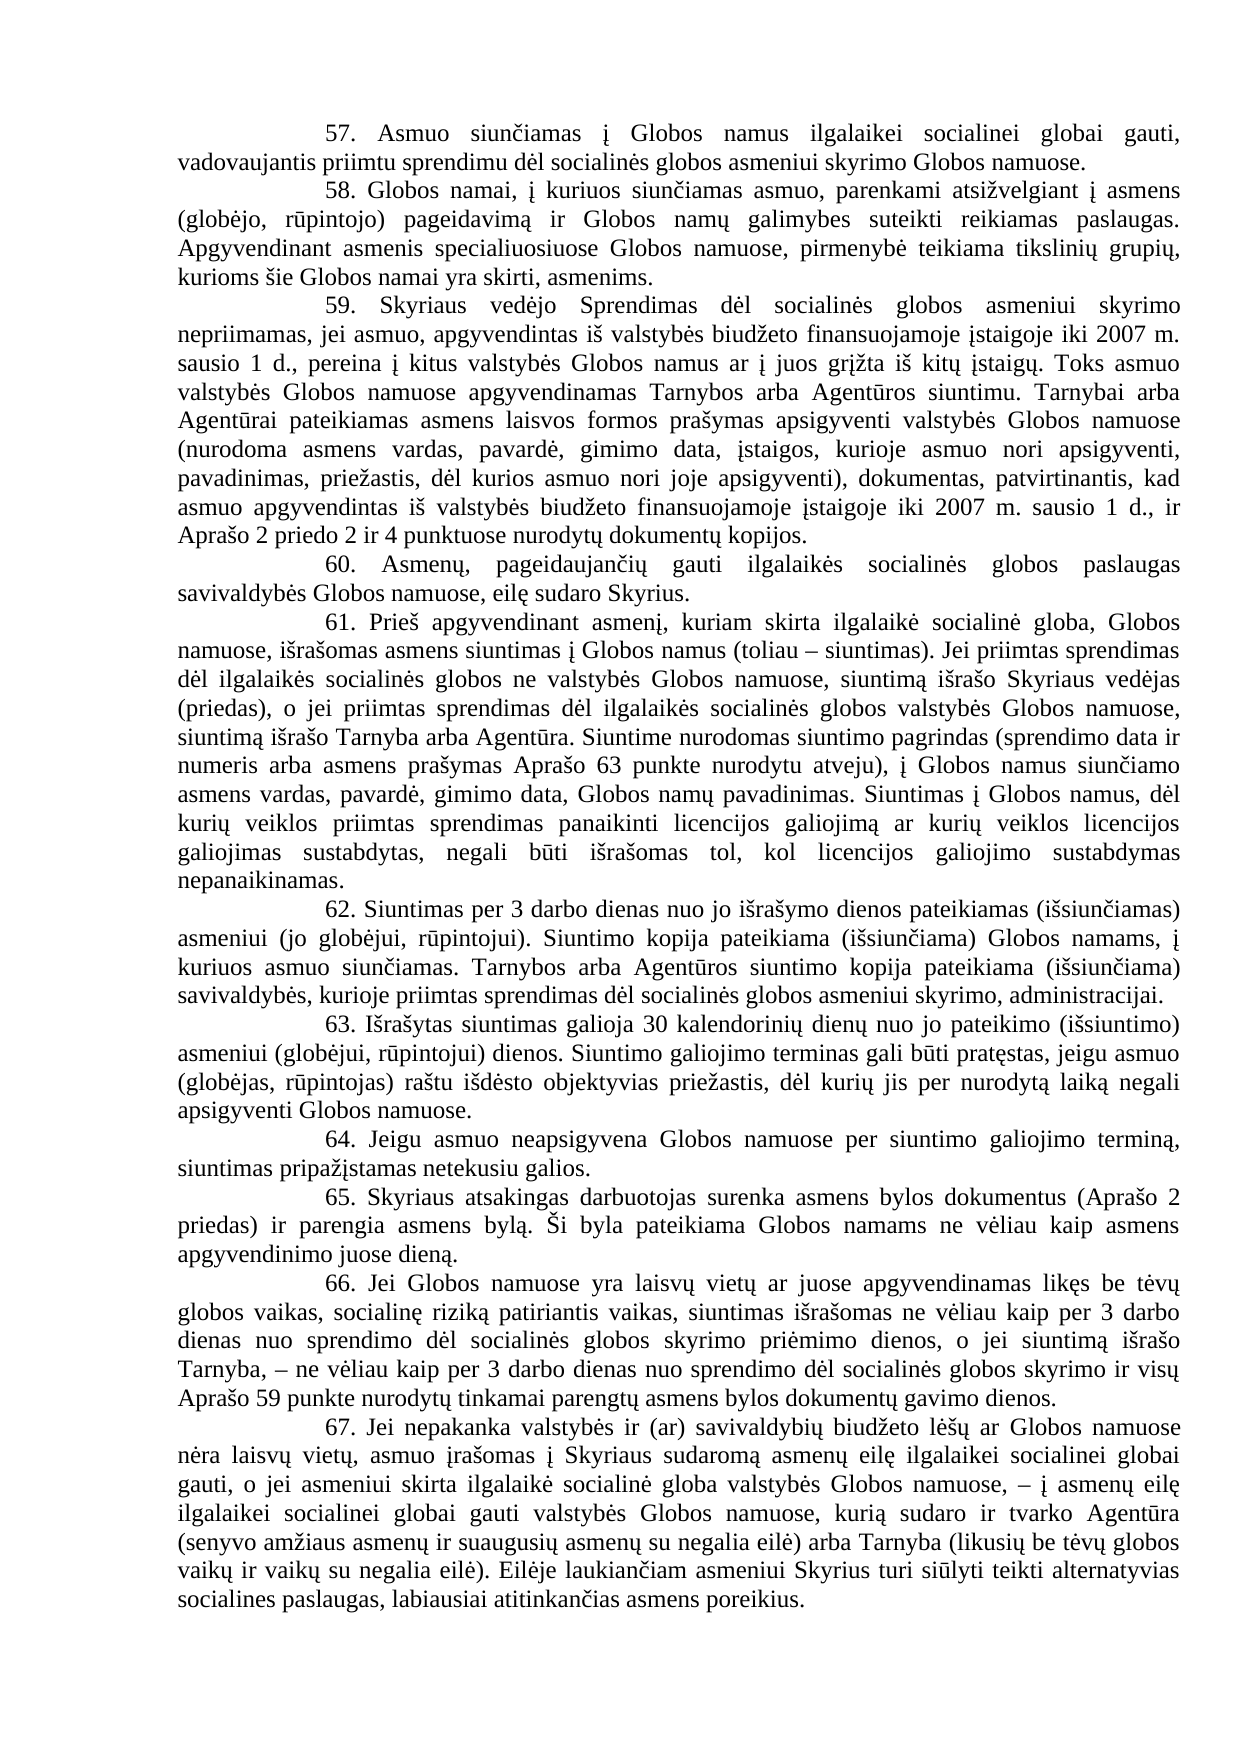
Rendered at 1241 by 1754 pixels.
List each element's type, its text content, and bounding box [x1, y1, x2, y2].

text 65. Skyriaus atsakingas darbuotojas surenka asmens bylos dokumentus (Aprašo 2 priedas) ir parengia asmens bylą. Ši byla pateikiama Globos namams ne vėliau kaip asmens apgyvendinimo juose dieną. [177, 1182, 1181, 1268]
text 66. Jei Globos namuose yra laisvų vietų ar juose apgyvendinamas likęs be tėvų globos vaikas, socialinę riziką patiriantis vaikas, siuntimas išrašomas ne vėliau kaip per 3 darbo dienas nuo sprendimo dėl socialinės globos skyrimo priėmimo dienos, o jei siuntimą išrašo Tarnyba, – ne vėliau kaip per 3 darbo dienas nuo sprendimo dėl socialinės globos skyrimo ir visų Aprašo 59 punkte nurodytų tinkamai parengtų asmens bylos dokumentų gavimo dienos. [177, 1268, 1181, 1412]
text 58. Globos namai, į kuriuos siunčiamas asmuo, parenkami atsižvelgiant į asmens (globėjo, rūpintojo) pageidavimą ir Globos namų galimybes suteikti reikiamas paslaugas. Apgyvendinant asmenis specialiuosiuose Globos namuose, pirmenybė teikiama tikslinių grupių, kurioms šie Globos namai yra skirti, asmenims. [177, 176, 1181, 291]
text 60. Asmenų, pageidaujančių gauti ilgalaikės socialinės globos paslaugas savivaldybės Globos namuose, eilę sudaro Skyrius. [177, 549, 1181, 607]
text 62. Siuntimas per 3 darbo dienas nuo jo išrašymo dienos pateikiamas (išsiunčiamas) asmeniui (jo globėjui, rūpintojui). Siuntimo kopija pateikiama (išsiunčiama) Globos namams, į kuriuos asmuo siunčiamas. Tarnybos arba Agentūros siuntimo kopija pateikiama (išsiunčiama) savivaldybės, kurioje priimtas sprendimas dėl socialinės globos asmeniui skyrimo, administracijai. [177, 894, 1181, 1009]
text 63. Išrašytas siuntimas galioja 30 kalendorinių dienų nuo jo pateikimo (išsiuntimo) asmeniui (globėjui, rūpintojui) dienos. Siuntimo galiojimo terminas gali būti pratęstas, jeigu asmuo (globėjas, rūpintojas) raštu išdėsto objektyvias priežastis, dėl kurių jis per nurodytą laiką negali apsigyventi Globos namuose. [177, 1009, 1181, 1124]
text 59. Skyriaus vedėjo Sprendimas dėl socialinės globos asmeniui skyrimo nepriimamas, jei asmuo, apgyvendintas iš valstybės biudžeto finansuojamoje įstaigoje iki 2007 m. sausio 1 d., pereina į kitus valstybės Globos namus ar į juos grįžta iš kitų įstaigų. Toks asmuo valstybės Globos namuose apgyvendinamas Tarnybos arba Agentūros siuntimu. Tarnybai arba Agentūrai pateikiamas asmens laisvos formos prašymas apsigyventi valstybės Globos namuose (nurodoma asmens vardas, pavardė, gimimo data, įstaigos, kurioje asmuo nori apsigyventi, pavadinimas, priežastis, dėl kurios asmuo nori joje apsigyventi), dokumentas, patvirtinantis, kad asmuo apgyvendintas iš valstybės biudžeto finansuojamoje įstaigoje iki 2007 m. sausio 1 d., ir Aprašo 2 priedo 2 ir 4 punktuose nurodytų dokumentų kopijos. [177, 291, 1181, 549]
text 61. Prieš apgyvendinant asmenį, kuriam skirta ilgalaikė socialinė globa, Globos namuose, išrašomas asmens siuntimas į Globos namus (toliau – siuntimas). Jei priimtas sprendimas dėl ilgalaikės socialinės globos ne valstybės Globos namuose, siuntimą išrašo Skyriaus vedėjas (priedas), o jei priimtas sprendimas dėl ilgalaikės socialinės globos valstybės Globos namuose, siuntimą išrašo Tarnyba arba Agentūra. Siuntime nurodomas siuntimo pagrindas (sprendimo data ir numeris arba asmens prašymas Aprašo 63 punkte nurodytu atveju), į Globos namus siunčiamo asmens vardas, pavardė, gimimo data, Globos namų pavadinimas. Siuntimas į Globos namus, dėl kurių veiklos priimtas sprendimas panaikinti licencijos galiojimą ar kurių veiklos licencijos galiojimas sustabdytas, negali būti išrašomas tol, kol licencijos galiojimo sustabdymas nepanaikinamas. [177, 607, 1181, 894]
text 57. Asmuo siunčiamas į Globos namus ilgalaikei socialinei globai gauti, vadovaujantis priimtu sprendimu dėl socialinės globos asmeniui skyrimo Globos namuose. [177, 118, 1181, 176]
text 64. Jeigu asmuo neapsigyvena Globos namuose per siuntimo galiojimo terminą, siuntimas pripažįstamas netekusiu galios. [177, 1124, 1181, 1182]
text 67. Jei nepakanka valstybės ir (ar) savivaldybių biudžeto lėšų ar Globos namuose nėra laisvų vietų, asmuo įrašomas į Skyriaus sudaromą asmenų eilę ilgalaikei socialinei globai gauti, o jei asmeniui skirta ilgalaikė socialinė globa valstybės Globos namuose, – į asmenų eilę ilgalaikei socialinei globai gauti valstybės Globos namuose, kurią sudaro ir tvarko Agentūra (senyvo amžiaus asmenų ir suaugusių asmenų su negalia eilė) arba Tarnyba (likusių be tėvų globos vaikų ir vaikų su negalia eilė). Eilėje laukiančiam asmeniui Skyrius turi siūlyti teikti alternatyvias socialines paslaugas, labiausiai atitinkančias asmens poreikius. [177, 1412, 1181, 1613]
